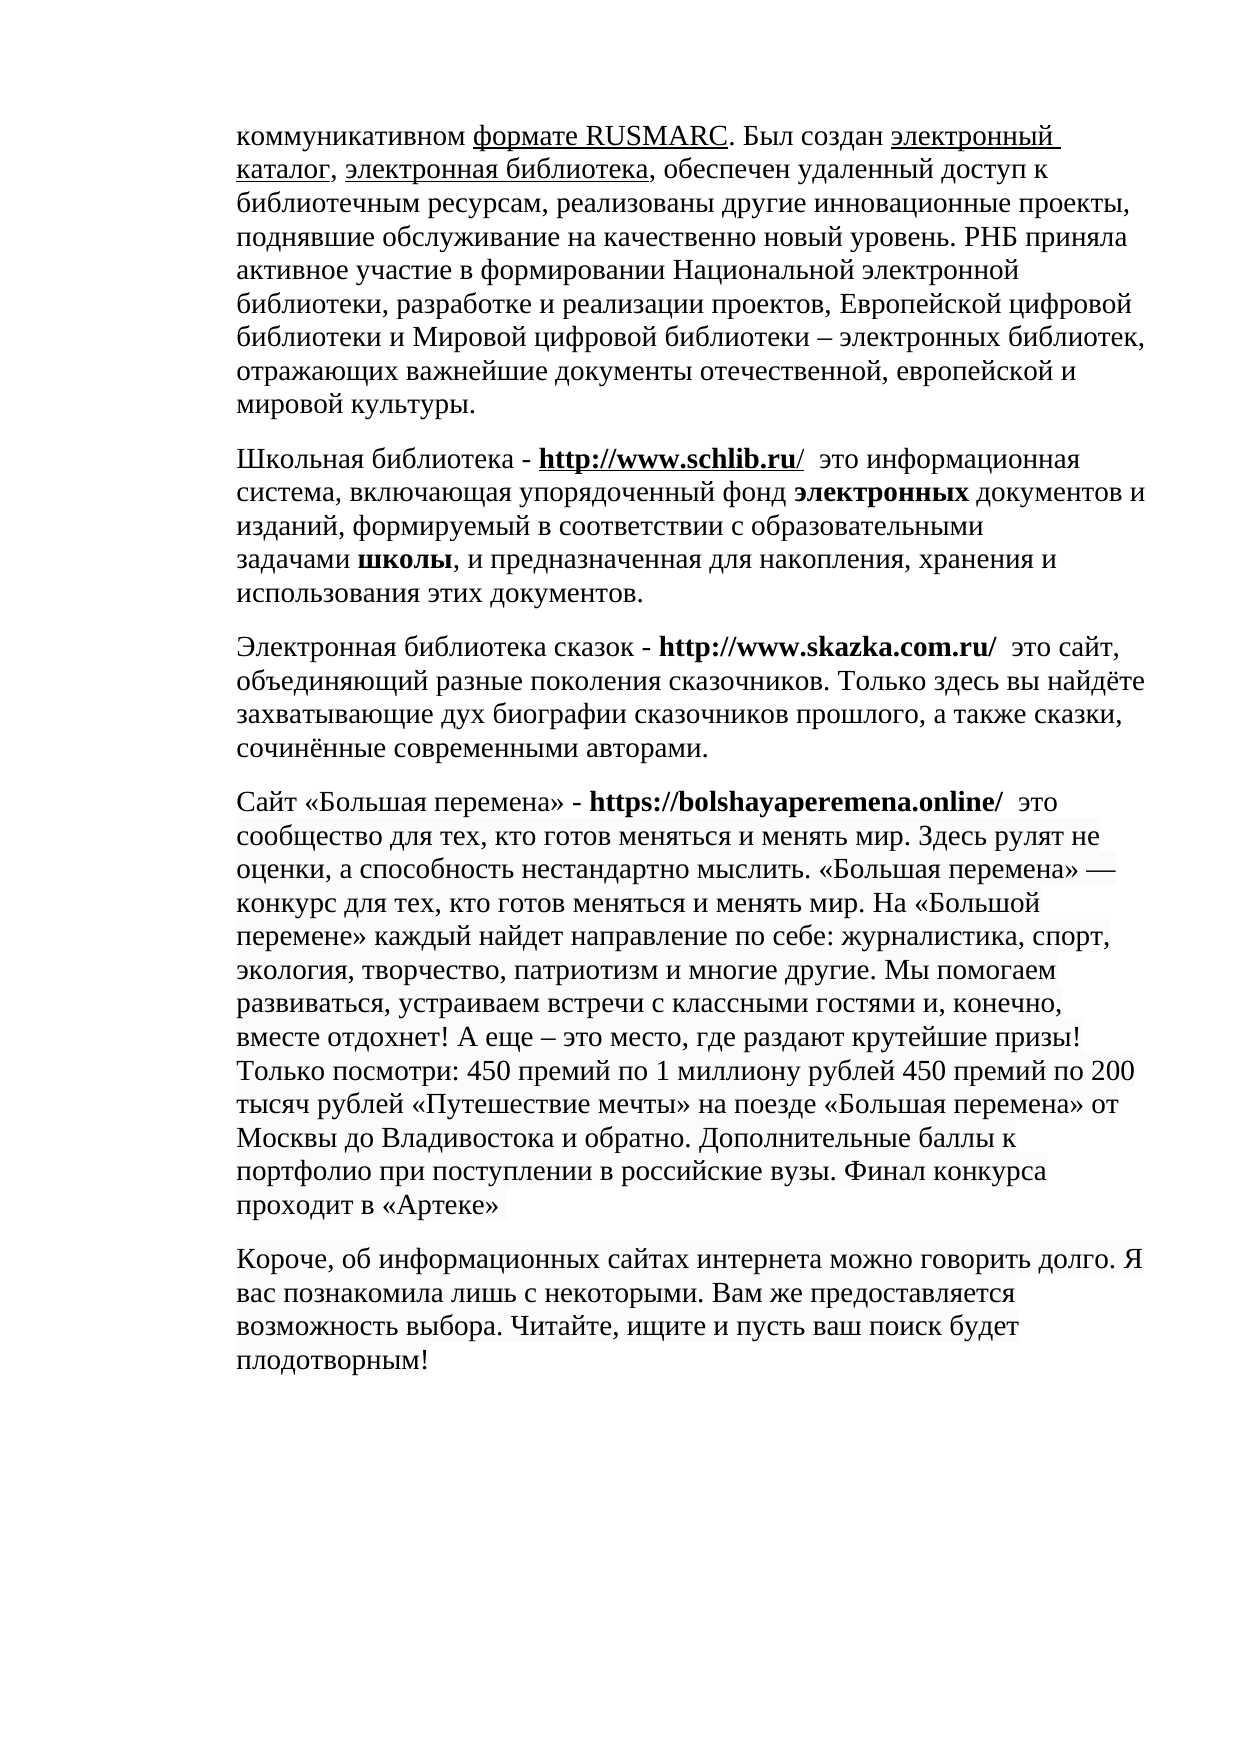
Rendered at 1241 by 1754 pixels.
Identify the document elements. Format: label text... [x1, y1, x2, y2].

text Электронная библиотека сказок - http://www.skazka.com.ru/ это сайт, объединяющий разные поколения сказочников. Только здесь вы найдёте захватывающие дух биографии сказочников прошлого, а также сказки, сочинённые современными авторами. [709, 629, 1152, 763]
text Школьная библиотека - http://www.schlib.ru/ это информационная система, включающая упорядоченный фонд электронных документов и изданий, формируемый в соответствии с образовательными задачами школы, и предназначенная для накопления, хранения и использования этих документов. [644, 441, 1152, 608]
text Короче, об информационных сайтах интернета можно говорить долго. Я вас познакомила лишь с некоторыми. Вам же предоставляется возможность выбора. Читайте, ищите и пусть ваш поиск будет плодотворным! [429, 1241, 1152, 1375]
text Сайт «Большая перемена» - https://bolshayaperemena.online/ это сообщество для тех, кто готов меняться и менять мир. Здесь рулят не оценки, а способность нестандартно мыслить. «Большая перемена» — конкурс для тех, кто готов меняться и менять мир. На «Большой перемене» каждый найдет направление по себе: журналистика, спорт, экология, творчество, патриотизм и многие другие. Мы помогаем развиваться, устраиваем встречи с классными гостями и, конечно, вместе отдохнет! А еще – это место, где раздают крутейшие призы! Только посмотри: 450 премий по 1 миллиону рублей 450 премий по 200 тысяч рублей «Путешествие мечты» на поезде «Большая перемена» от Москвы до Владивостока и обратно. Дополнительные баллы к портфолио при поступлении в российские вузы. Финал конкурса проходит в «Артеке» [236, 784, 1152, 1220]
